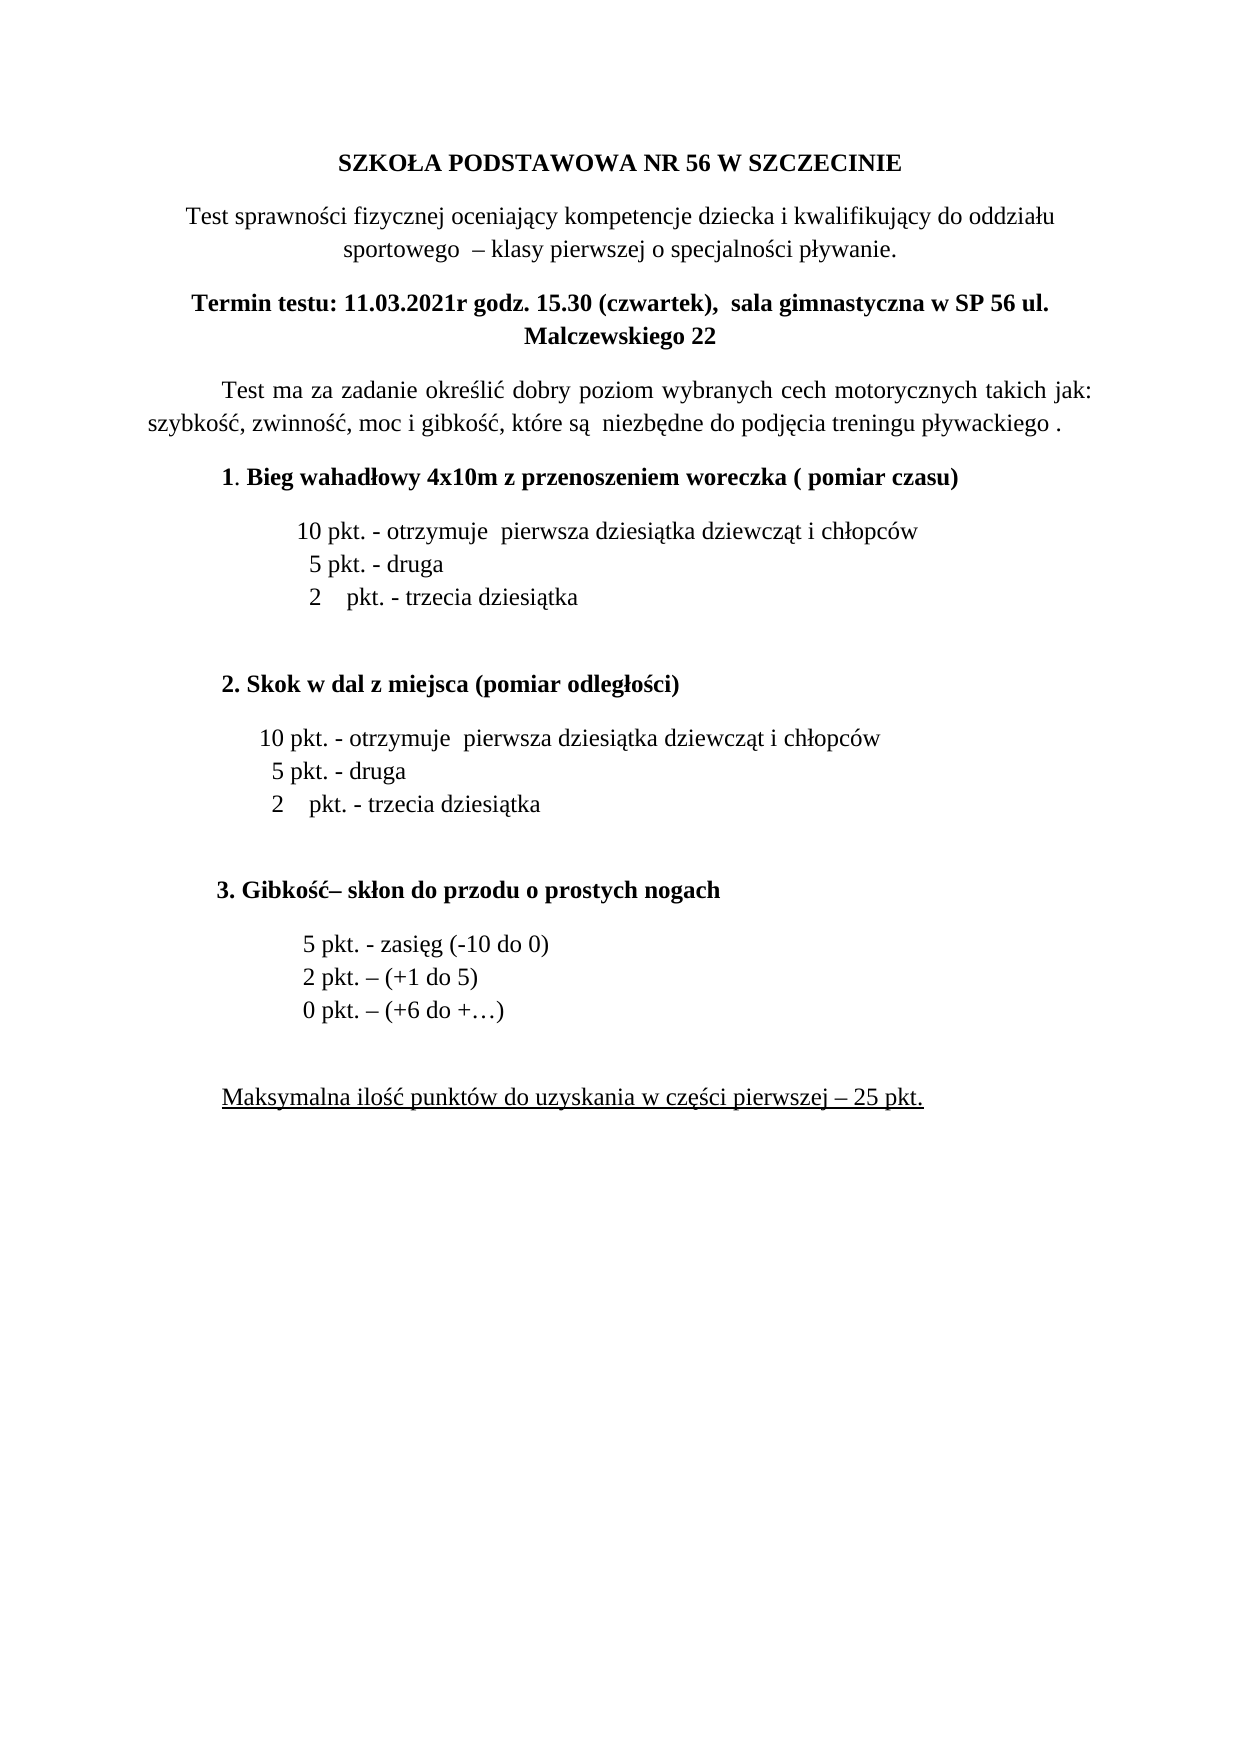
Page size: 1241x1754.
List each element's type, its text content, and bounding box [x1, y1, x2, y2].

text SZKOŁA PODSTAWOWA NR 56 W SZCZECINIE [148, 148, 1093, 176]
text Test sprawności fizycznej oceniający kompetencje dziecka i kwalifikujący do oddziału sportowego – klasy pierwszej o specjalności pływanie. [148, 201, 1093, 263]
list 5 pkt. - zasięg (-10 do 0) [296, 929, 1093, 958]
list 2 pkt. – (+1 do 5) [296, 962, 1093, 991]
text Termin testu: 11.03.2021r godz. 15.30 (czwartek), sala gimnastyczna w SP 56 ul. Malczewskiego 22 [148, 288, 1093, 350]
list 0 pkt. – (+6 do +…) [296, 996, 1093, 1024]
text 2. Skok w dal z miejsca (pomiar odległości) [221, 669, 1093, 698]
list pkt. - trzecia dziesiątka [271, 789, 1093, 817]
list 10 pkt. - otrzymuje pierwsza dziesiątka dziewcząt i chłopców [259, 723, 1093, 751]
text 1. Bieg wahadłowy 4x10m z przenoszeniem woreczka ( pomiar czasu) [148, 462, 1093, 491]
text Test ma za zadanie określić dobry poziom wybranych cech motorycznych takich jak: szybkość, zwinność, moc i gibkość, które są niezbędne do podjęcia treningu pływackiego . [148, 375, 1093, 437]
list 5 pkt. - druga [296, 549, 1093, 578]
text 3. Gibkość– skłon do przodu o prostych nogach [148, 876, 1093, 904]
list 10 pkt. - otrzymuje pierwsza dziesiątka dziewcząt i chłopców [296, 516, 1093, 545]
list 5 pkt. - druga [259, 756, 1093, 784]
text Maksymalna ilość punktów do uzyskania w części pierwszej – 25 pkt. [148, 1082, 1093, 1111]
list pkt. - trzecia dziesiątka [309, 582, 1093, 611]
